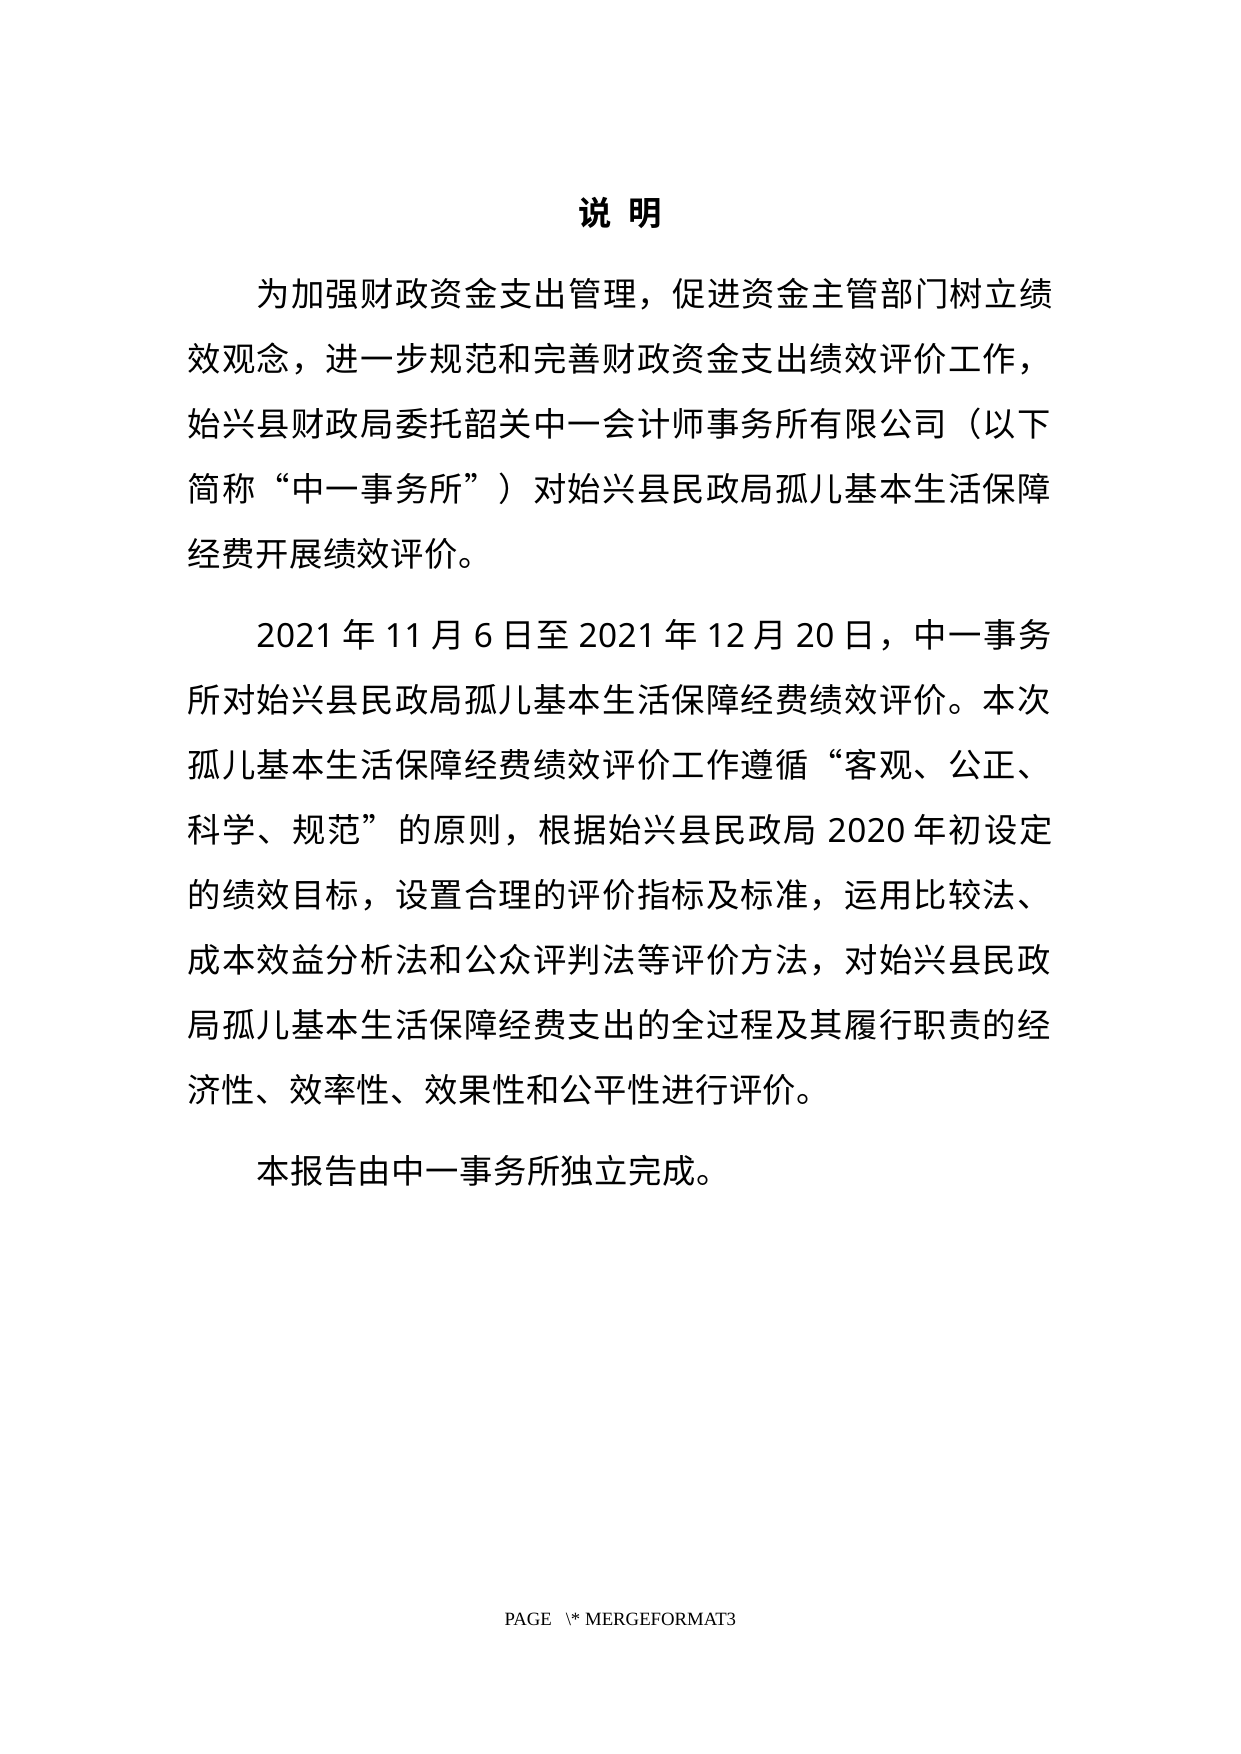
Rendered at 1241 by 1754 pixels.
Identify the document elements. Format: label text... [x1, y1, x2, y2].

text 说 明 [187, 178, 1053, 243]
text 2021年11月6日至2021年12月20日，中一事务所对始兴县民政局孤儿基本生活保障经费绩效评价。本次孤儿基本生活保障经费绩效评价工作遵循“客观、公正、科学、规范”的原则，根据始兴县民政局2020年初设定的绩效目标，设置合理的评价指标及标准，运用比较法、成本效益分析法和公众评判法等评价方法，对始兴县民政局孤儿基本生活保障经费支出的全过程及其履行职责的经济性、效率性、效果性和公平性进行评价。 [187, 601, 1053, 1121]
text 本报告由中一事务所独立完成。 [187, 1137, 1053, 1202]
text 为加强财政资金支出管理，促进资金主管部门树立绩效观念，进一步规范和完善财政资金支出绩效评价工作，始兴县财政局委托韶关中一会计师事务所有限公司（以下简称“中一事务所”）对始兴县民政局孤儿基本生活保障经费开展绩效评价。 [187, 259, 1053, 584]
